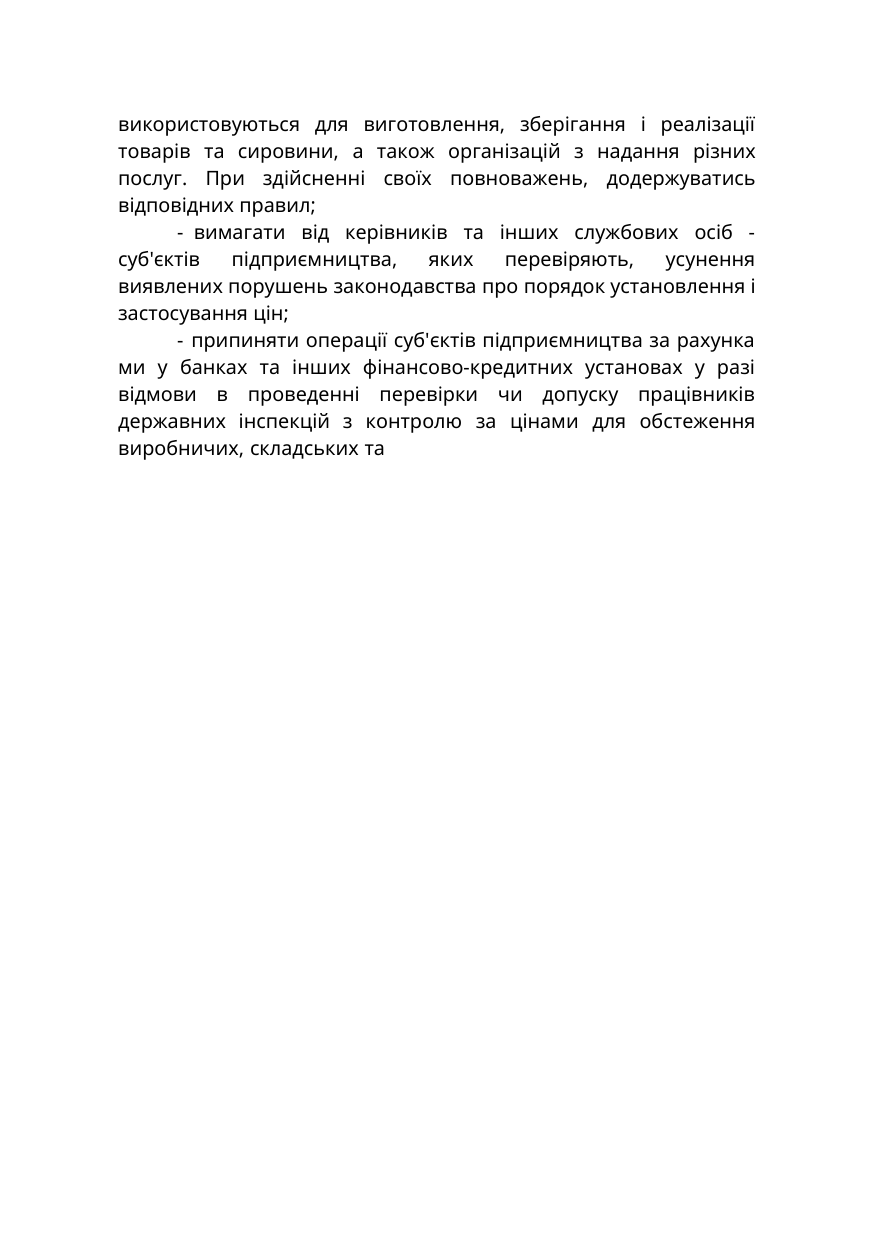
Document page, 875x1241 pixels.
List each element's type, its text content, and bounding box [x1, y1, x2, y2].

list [118, 110, 756, 218]
list припиняти операції суб'єктів підприємництва за рахунка ми у банках та інших фінансово-кредитних установах у разі відмови в проведенні перевірки чи допуску працівників державних інспекцій з контролю за цінами для обстеження виробничих, складських та [118, 326, 755, 461]
list вимагати від керівників та інших службових осіб - суб'єктів підприємництва, яких перевіряють, усунення виявлених порушень законодавства про порядок установлення і застосування цін; [118, 218, 755, 326]
